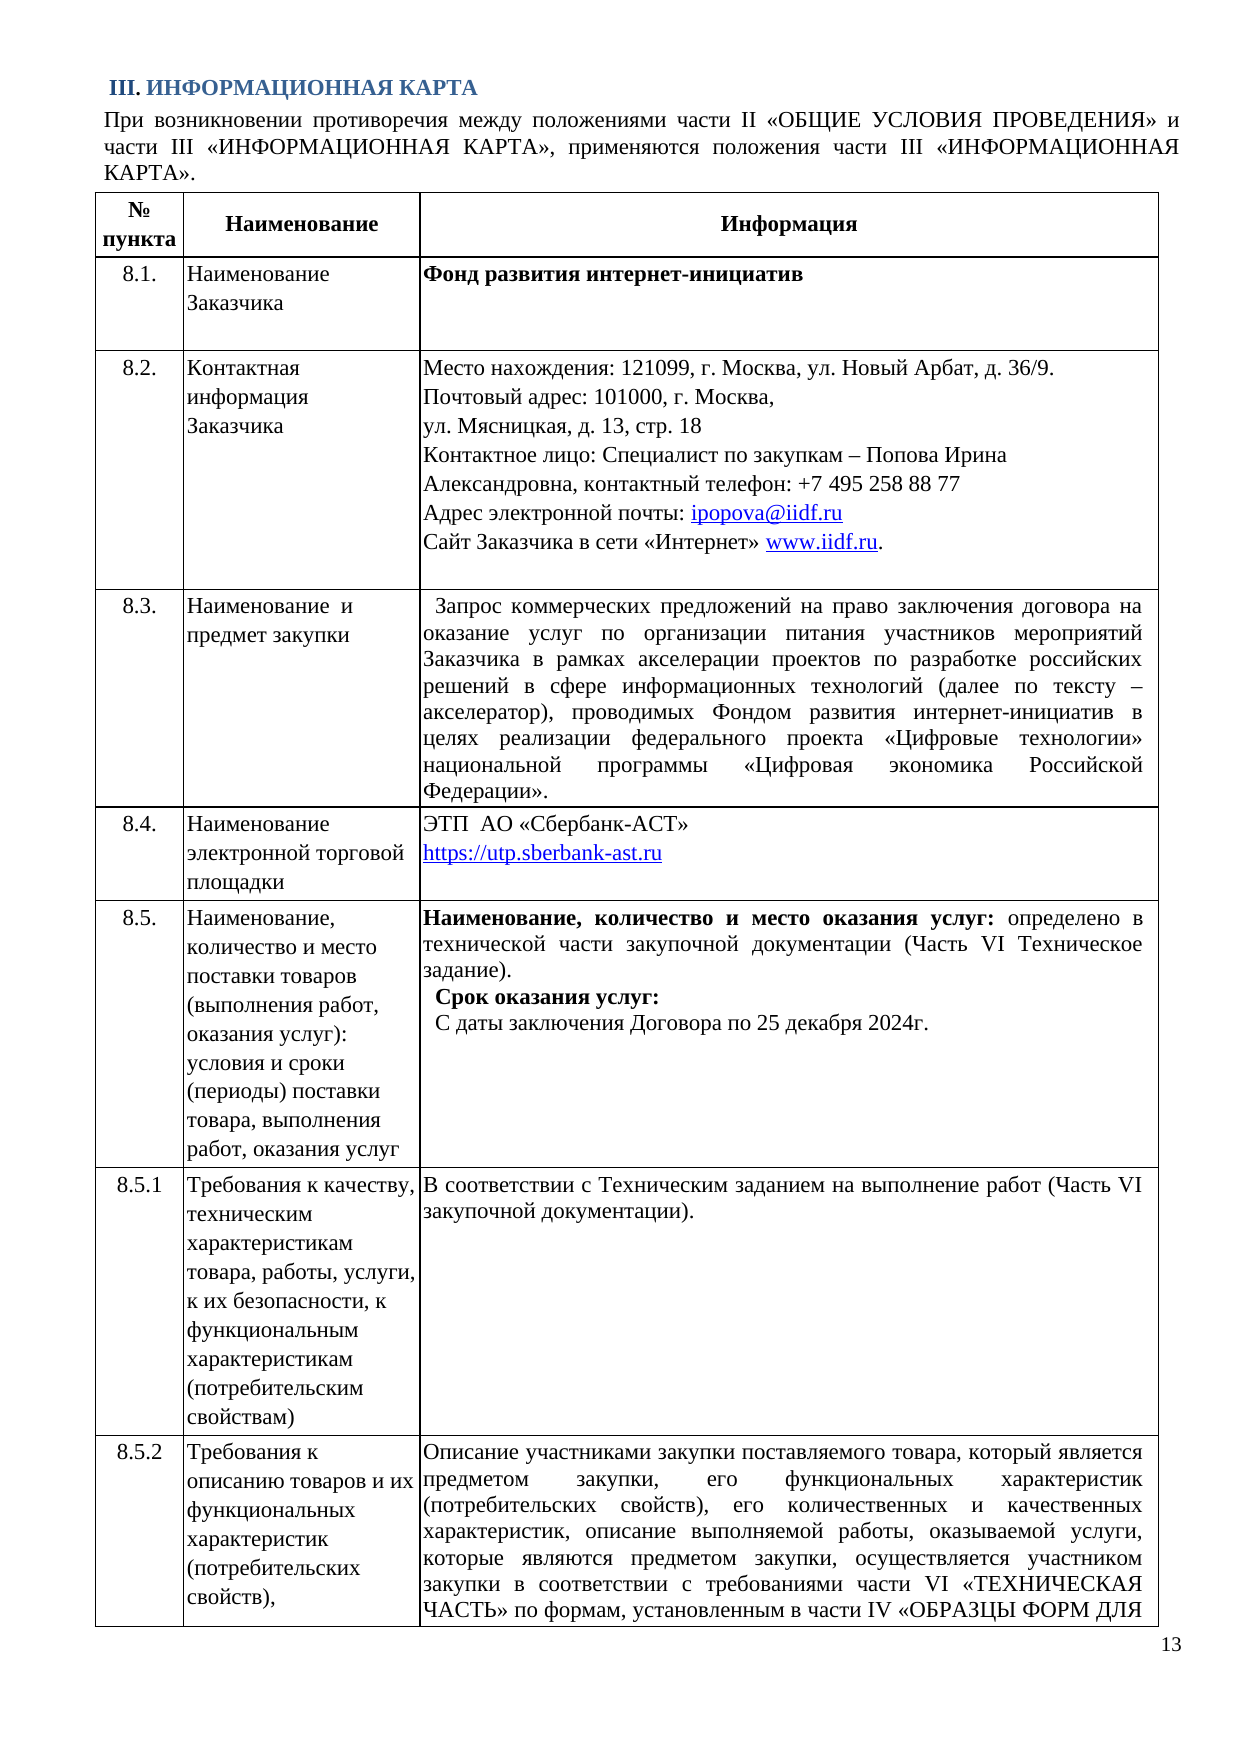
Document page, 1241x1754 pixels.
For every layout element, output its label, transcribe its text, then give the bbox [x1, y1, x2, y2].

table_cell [184, 1436, 419, 1626]
table_cell Наименование, количество и место оказания услуг: определено в технической части закупочной документации (Часть VI Техническое задание). Срок оказания услуг: С даты заключения Договора по 25 декабря 2024г. [421, 901, 1158, 1167]
table_cell Наименование и предмет закупки [184, 590, 419, 806]
table_cell В соответствии с Техническим заданием на выполнение работ (Часть VI закупочной документации). [421, 1168, 1158, 1434]
text III. ИНФОРМАЦИОННАЯ КАРТА [103, 74, 1181, 100]
table_cell Место нахождения: 121099, г. Москва, ул. Новый Арбат, д. 36/9. Почтовый адрес: 101000, г. Москва, ул. Мясницкая, д. 13, стр. 18 Контактное лицо: Специалист по закупкам – Попова Ирина Александровна, контактный телефон: +7 495 258 88 77 Адрес электронной почты: ipopova@iidf.ru Сайт Заказчика в сети «Интернет» www.iidf.ru. [421, 351, 1158, 589]
table_cell 8.2. [96, 351, 183, 589]
table_header Наименование [184, 193, 419, 256]
table_cell 8.5. [96, 901, 183, 1167]
table_header № пункта [96, 193, 183, 256]
table_cell ЭТП АО «Сбербанк-АСТ» https://utp.sberbank-ast.ru [421, 808, 1158, 900]
table_cell 8.1. [96, 258, 183, 350]
table_cell 8.5.2 [96, 1436, 183, 1626]
table_cell 8.3. [96, 590, 183, 806]
table_header Информация [421, 193, 1158, 256]
table_cell Фонд развития интернет-инициатив [421, 258, 1158, 350]
table_cell Наименование электронной торговой площадки [184, 808, 419, 900]
table_cell Запрос коммерческих предложений на право заключения договора на оказание услуг по организации питания участников мероприятий Заказчика в рамках акселерации проектов по разработке российских решений в сфере информационных технологий (далее по тексту – акселератор), проводимых Фондом развития интернет-инициатив в целях реализации федерального проекта «Цифровые технологии» национальной программы «Цифровая экономика Российской Федерации». [421, 590, 1158, 806]
table_cell Наименование Заказчика [184, 258, 419, 350]
table_cell Наименование, количество и место поставки товаров (выполнения работ, оказания услуг): условия и сроки (периоды) поставки товара, выполнения работ, оказания услуг [184, 901, 419, 1167]
table_cell Требования к качеству, техническим характеристикам товара, работы, услуги, к их безопасности, к функциональным характеристикам (потребительским свойствам) [184, 1168, 419, 1434]
table_cell Контактная информация Заказчика [184, 351, 419, 589]
subtitle При возникновении противоречия между положениями части II «ОБЩИЕ УСЛОВИЯ ПРОВЕДЕНИЯ» и части III «ИНФОРМАЦИОННАЯ КАРТА», применяются положения части III «ИНФОРМАЦИОННАЯ КАРТА». [103, 106, 1181, 186]
table_cell 8.4. [96, 808, 183, 900]
table_cell 8.5.1 [96, 1168, 183, 1434]
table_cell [421, 1436, 1158, 1626]
